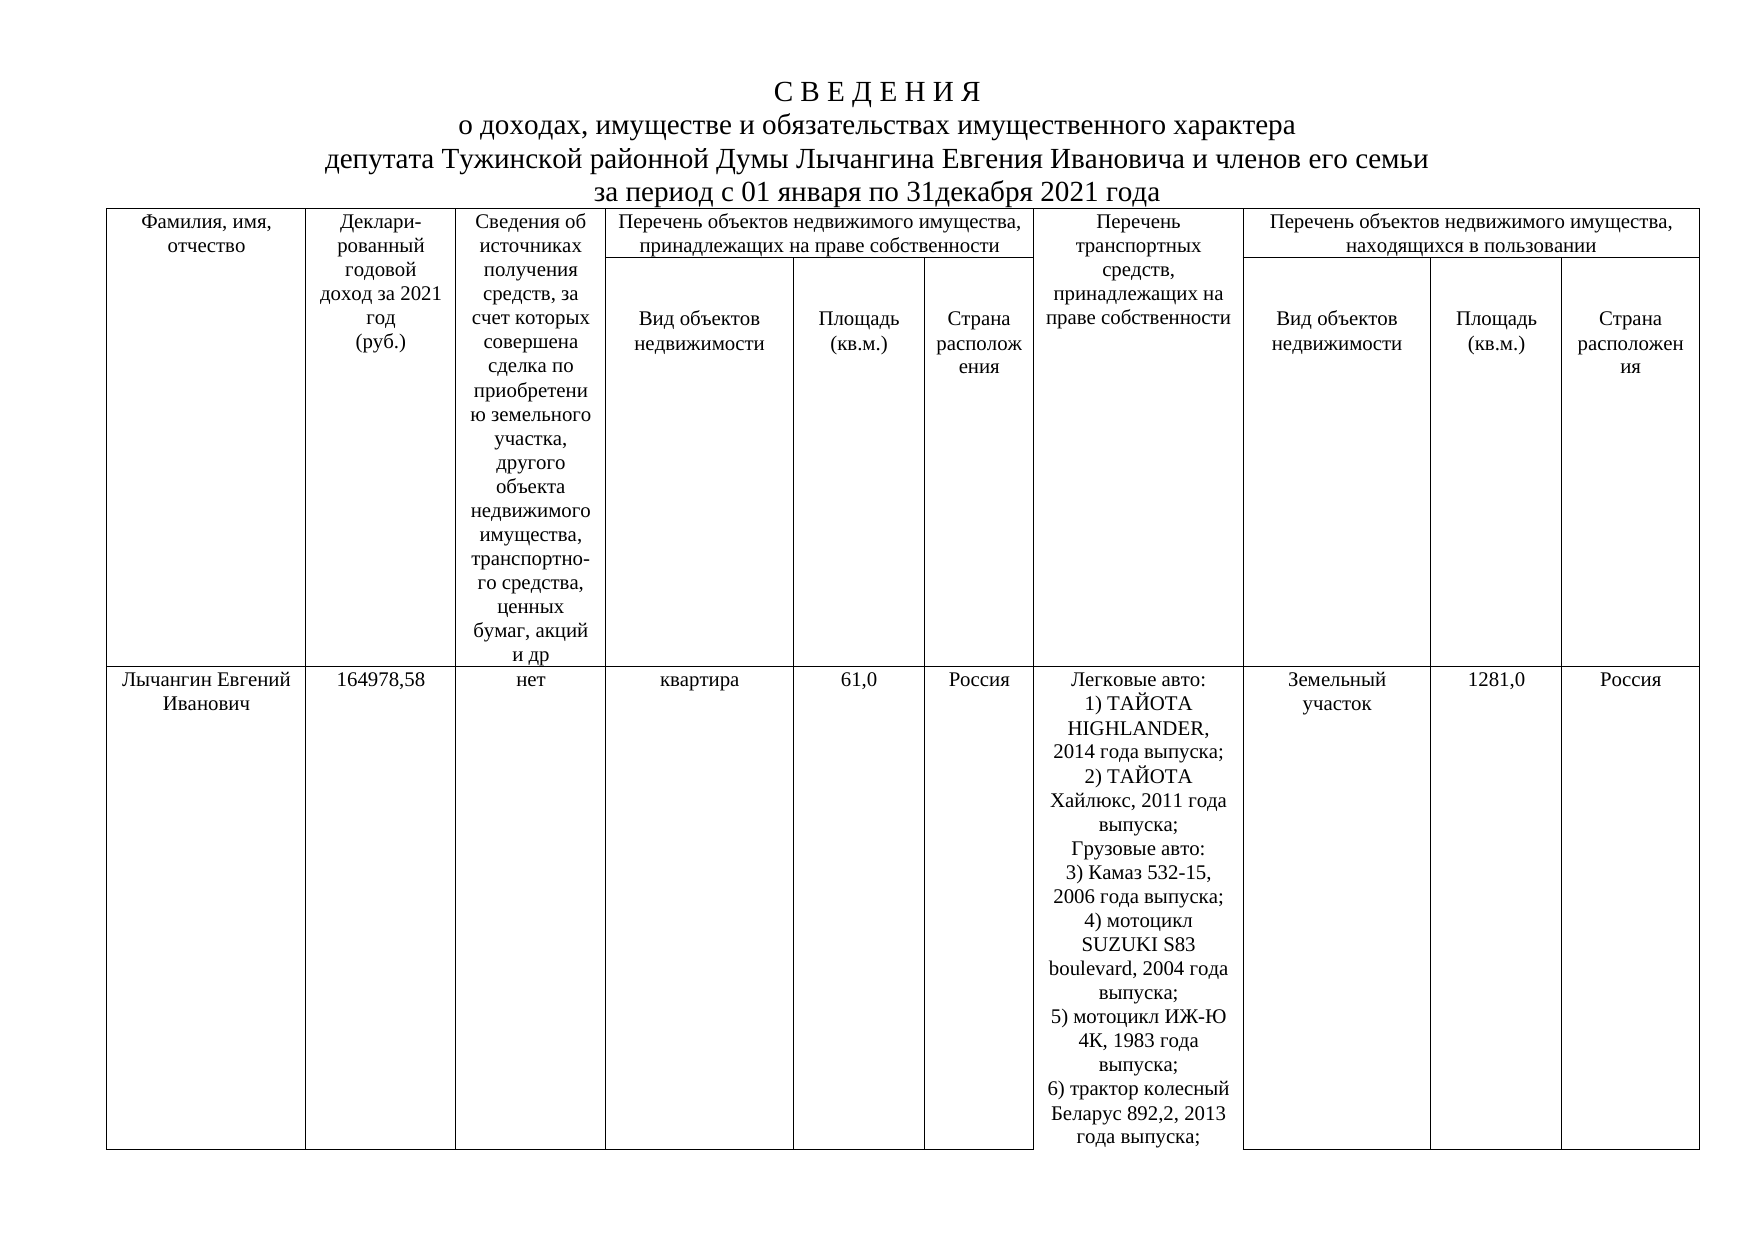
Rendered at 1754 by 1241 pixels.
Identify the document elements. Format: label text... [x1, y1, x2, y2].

table_cell Страна расположения [925, 258, 1033, 666]
table_cell Земельный участок [1244, 667, 1430, 1148]
table_header Перечень объектов недвижимого имущества, принадлежащих на праве собственности [606, 209, 1033, 257]
table_cell 1281,0 [1431, 667, 1561, 1148]
table_cell Россия [1562, 667, 1699, 1148]
text о доходах, имуществе и обязательствах имущественного характера [118, 107, 1636, 141]
table_cell нет [456, 667, 605, 1148]
table_cell Россия [925, 667, 1033, 1148]
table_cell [107, 667, 305, 1148]
table_header Фамилия, имя, отчество [107, 209, 305, 666]
text С В Е Д Е Н И Я [118, 74, 1636, 107]
table_header Перечень объектов недвижимого имущества, находящихся в пользовании [1244, 209, 1699, 257]
text депутата Тужинской районной Думы Лычангина Евгения Ивановича и членов его семьи [118, 141, 1636, 174]
table_header Перечень транспортных средств, принадлежащих на праве собственности [1034, 209, 1243, 666]
text за период с 01 января по 31декабря 2021 года [118, 174, 1636, 208]
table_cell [1034, 667, 1243, 1148]
table_cell Площадь (кв.м.) [794, 258, 924, 666]
table_header Деклари-рованный годовой доход за 2021 год (руб.) [306, 209, 455, 666]
table_header Сведения об источниках получения средств, за счет которых совершена сделка по приобретению земельного участка, другого объекта недвижимого имущества, транспортно-го средства, ценных бумаг, акций и др [456, 209, 605, 666]
table_cell Вид объектов недвижимости [606, 258, 793, 666]
table_cell 61,0 [794, 667, 924, 1148]
table_cell квартира [606, 667, 793, 1148]
table_cell Страна расположения [1562, 258, 1699, 666]
table_cell Вид объектов недвижимости [1244, 258, 1430, 666]
table_cell 164978,58 [306, 667, 455, 1148]
table_cell Площадь (кв.м.) [1431, 258, 1561, 666]
